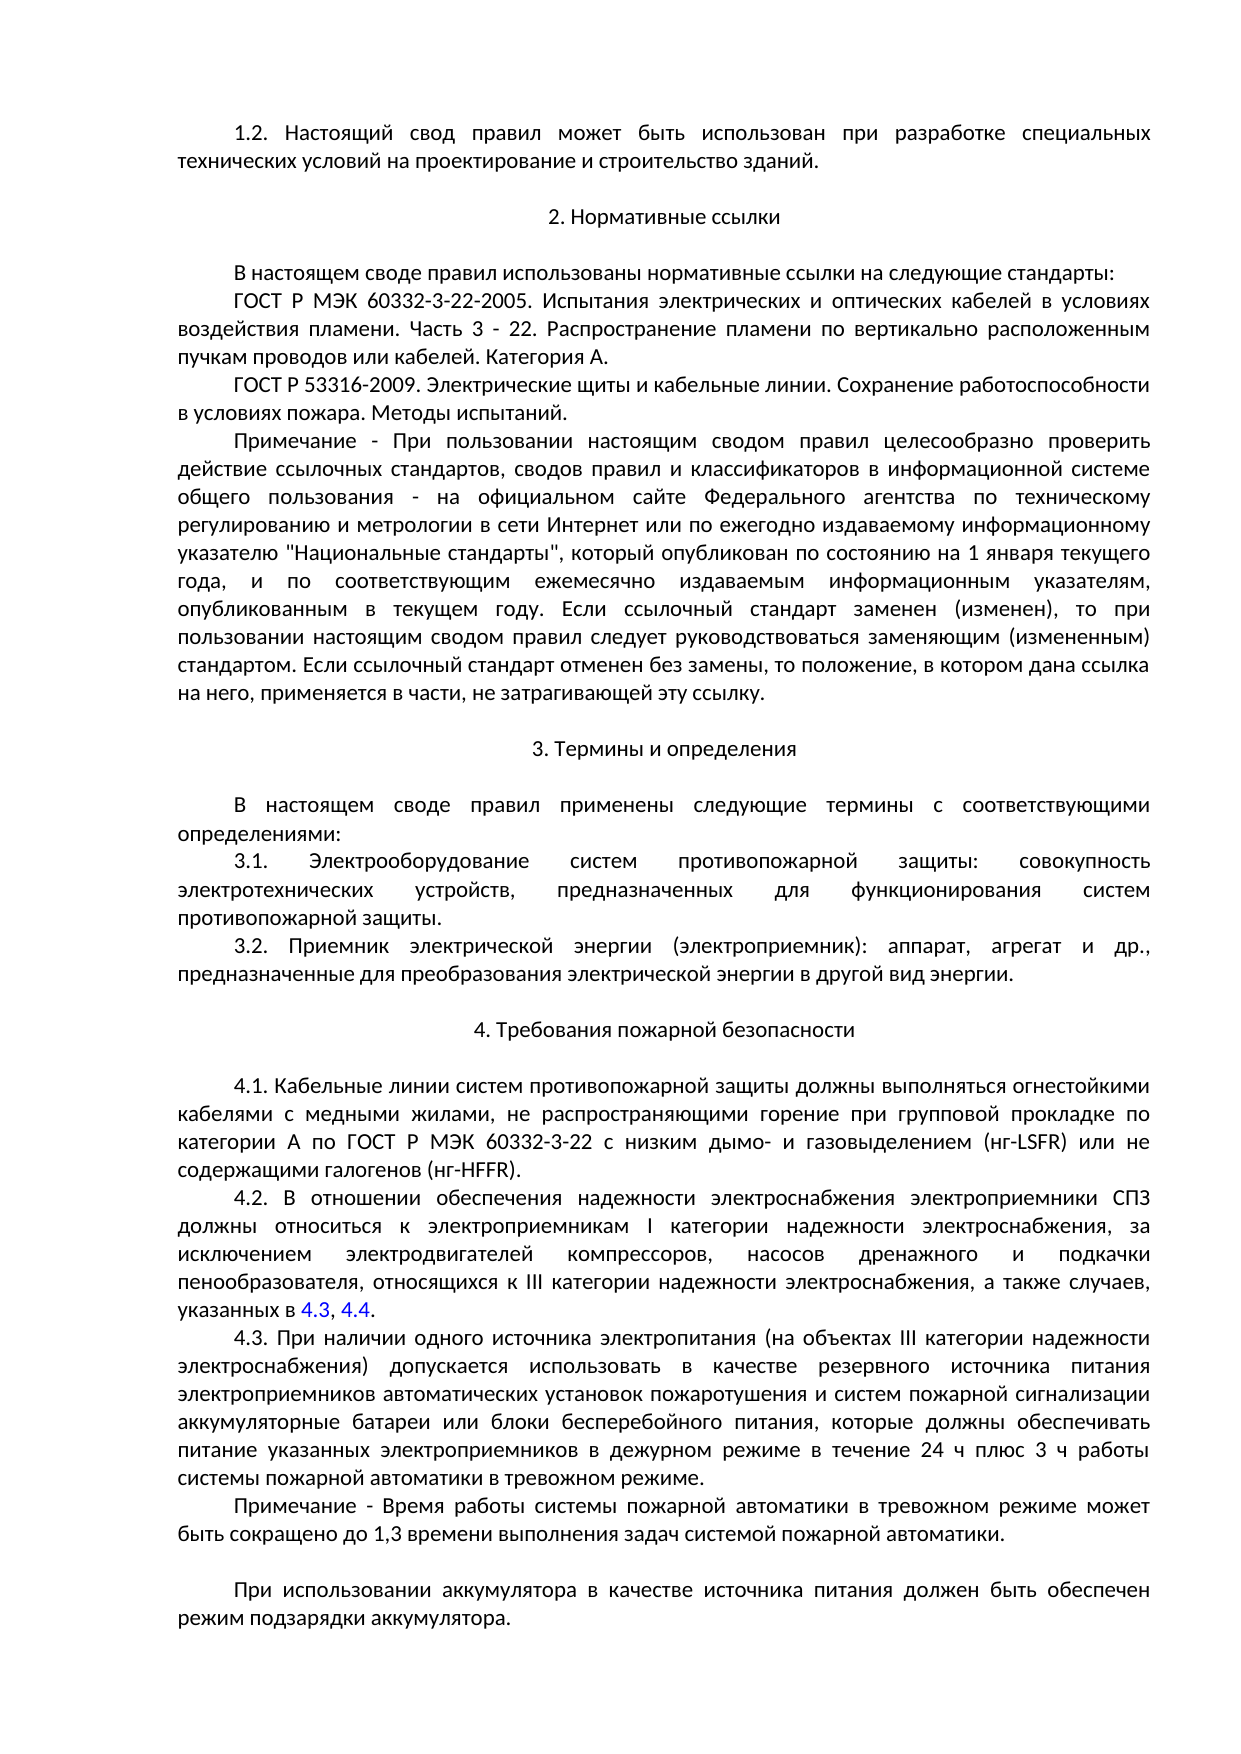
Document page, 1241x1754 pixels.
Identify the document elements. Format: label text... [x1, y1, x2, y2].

text В настоящем своде правил использованы нормативные ссылки на следующие стандарты: [177, 258, 1152, 286]
text 4.3. При наличии одного источника электропитания (на объектах III категории надежности электроснабжения) допускается использовать в качестве резервного источника питания электроприемников автоматических установок пожаротушения и систем пожарной сигнализации аккумуляторные батареи или блоки бесперебойного питания, которые должны обеспечивать питание указанных электроприемников в дежурном режиме в течение 24 ч плюс 3 ч работы системы пожарной автоматики в тревожном режиме. [177, 1323, 1152, 1491]
text При использовании аккумулятора в качестве источника питания должен быть обеспечен режим подзарядки аккумулятора. [177, 1575, 1152, 1631]
text В настоящем своде правил применены следующие термины с соответствующими определениями: [177, 791, 1152, 847]
text 4. Требования пожарной безопасности [177, 1015, 1152, 1043]
text 2. Нормативные ссылки [177, 202, 1152, 230]
text ГОСТ Р МЭК 60332-3-22-2005. Испытания электрических и оптических кабелей в условиях воздействия пламени. Часть 3 - 22. Распространение пламени по вертикально расположенным пучкам проводов или кабелей. Категория А. [177, 286, 1152, 370]
text Примечание - Время работы системы пожарной автоматики в тревожном режиме может быть сокращено до 1,3 времени выполнения задач системой пожарной автоматики. [177, 1491, 1152, 1547]
text ГОСТ Р 53316-2009. Электрические щиты и кабельные линии. Сохранение работоспособности в условиях пожара. Методы испытаний. [177, 370, 1152, 426]
text 3. Термины и определения [177, 734, 1152, 763]
text 3.2. Приемник электрической энергии (электроприемник): аппарат, агрегат и др., предназначенные для преобразования электрической энергии в другой вид энергии. [177, 931, 1152, 987]
text 1.2. Настоящий свод правил может быть использован при разработке специальных технических условий на проектирование и строительство зданий. [177, 118, 1152, 174]
text Примечание - При пользовании настоящим сводом правил целесообразно проверить действие ссылочных стандартов, сводов правил и классификаторов в информационной системе общего пользования - на официальном сайте Федерального агентства по техническому регулированию и метрологии в сети Интернет или по ежегодно издаваемому информационному указателю "Национальные стандарты", который опубликован по состоянию на 1 января текущего года, и по соответствующим ежемесячно издаваемым информационным указателям, опубликованным в текущем году. Если ссылочный стандарт заменен (изменен), то при пользовании настоящим сводом правил следует руководствоваться заменяющим (измененным) стандартом. Если ссылочный стандарт отменен без замены, то положение, в котором дана ссылка на него, применяется в части, не затрагивающей эту ссылку. [177, 426, 1152, 707]
text 4.2. В отношении обеспечения надежности электроснабжения электроприемники СПЗ должны относиться к электроприемникам I категории надежности электроснабжения, за исключением электродвигателей компрессоров, насосов дренажного и подкачки пенообразователя, относящихся к III категории надежности электроснабжения, а также случаев, указанных в 4.3, 4.4. [177, 1183, 1152, 1323]
text 4.1. Кабельные линии систем противопожарной защиты должны выполняться огнестойкими кабелями с медными жилами, не распространяющими горение при групповой прокладке по категории А по ГОСТ Р МЭК 60332-3-22 с низким дымо- и газовыделением (нг-LSFR) или не содержащими галогенов (нг-HFFR). [177, 1071, 1152, 1183]
text 3.1. Электрооборудование систем противопожарной защиты: совокупность электротехнических устройств, предназначенных для функционирования систем противопожарной защиты. [177, 847, 1152, 931]
